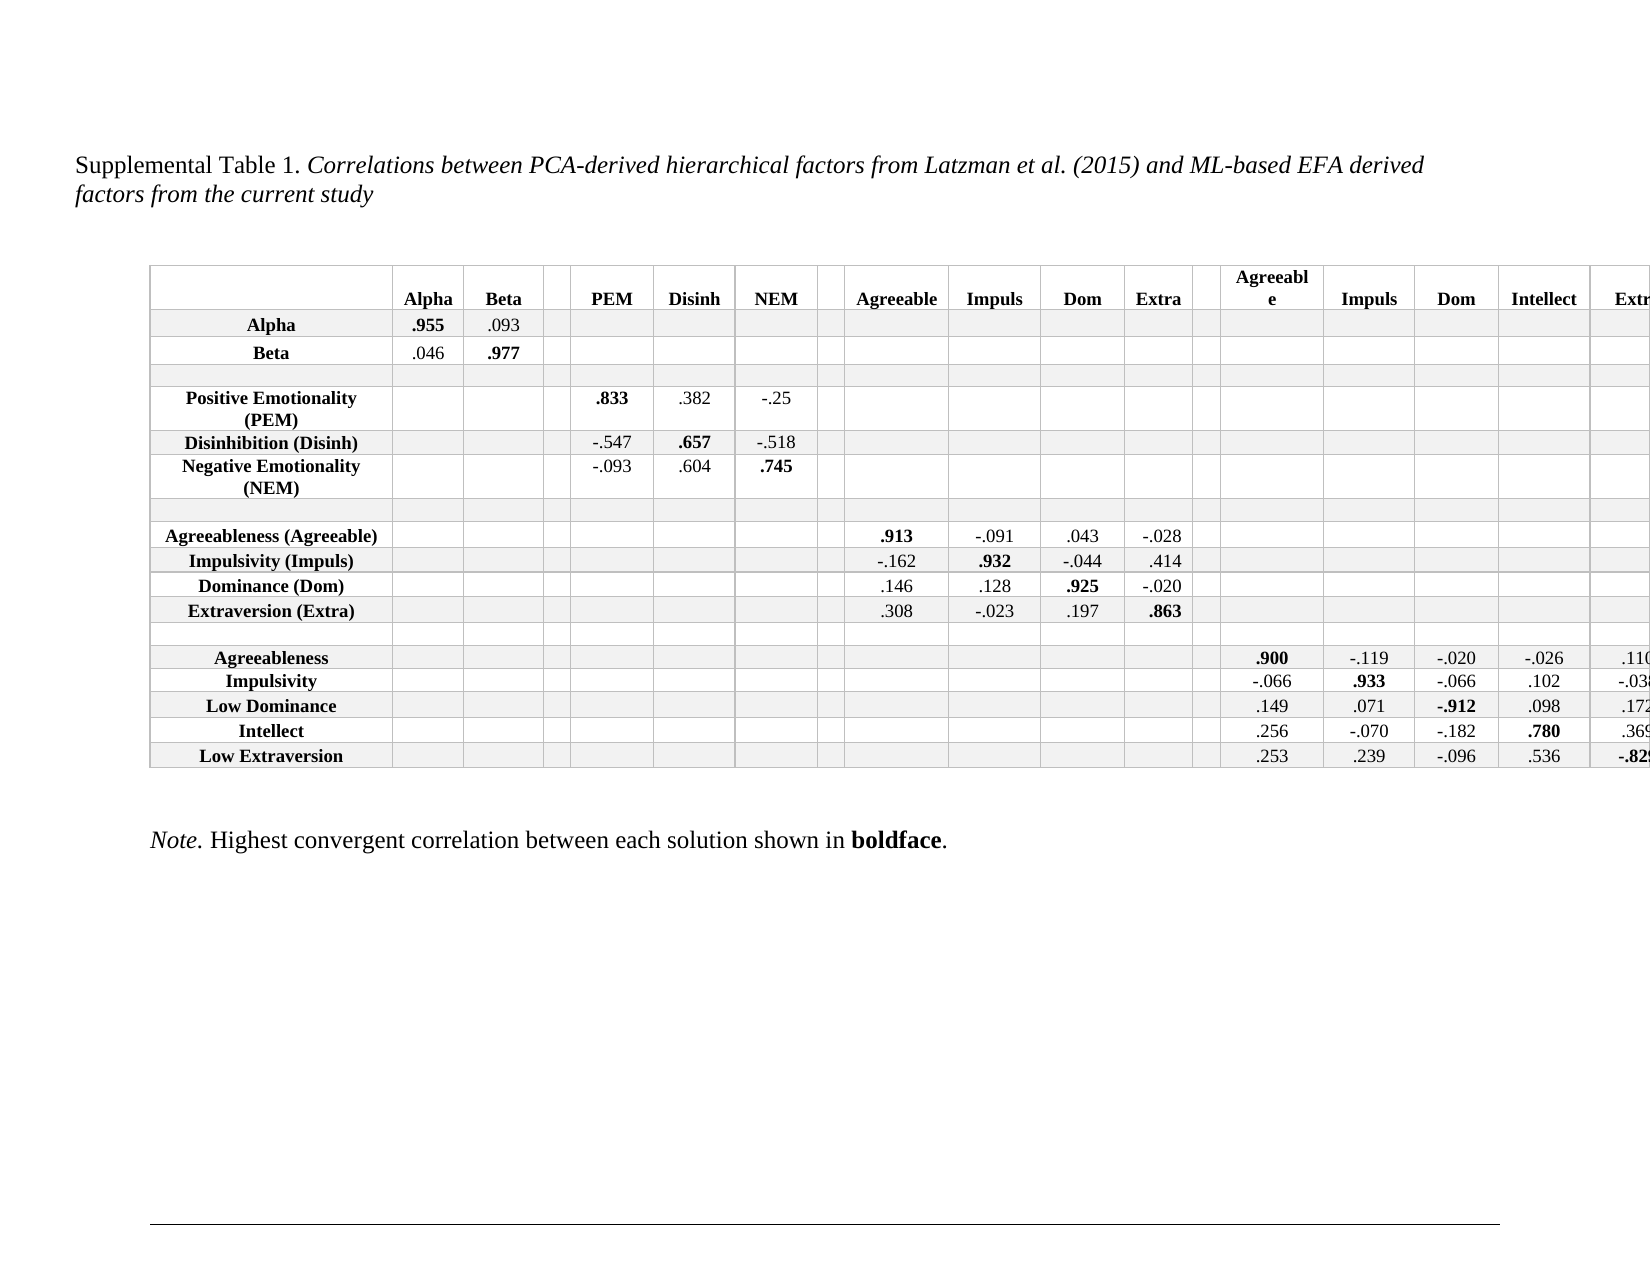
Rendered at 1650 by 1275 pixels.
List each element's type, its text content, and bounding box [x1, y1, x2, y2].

table_cell -.182 [1415, 718, 1498, 742]
table_cell [1415, 522, 1498, 547]
table_cell .657 [654, 431, 734, 454]
table_cell [654, 365, 734, 386]
table_cell [1499, 597, 1589, 622]
table_header Extra [1591, 266, 1649, 309]
table_cell [736, 499, 817, 521]
table_cell [1324, 499, 1414, 521]
table_cell [1591, 365, 1649, 386]
table_cell [1591, 337, 1649, 363]
table_cell [1221, 573, 1323, 596]
table_cell [393, 499, 463, 521]
table_cell [464, 718, 543, 742]
table_header Alpha [393, 266, 463, 309]
table_cell [736, 337, 817, 363]
table_cell [393, 455, 463, 498]
table_cell .102 [1499, 669, 1589, 691]
table_cell [845, 310, 948, 336]
table_cell [393, 597, 463, 622]
table_cell [1591, 573, 1649, 596]
table_cell [1591, 431, 1649, 454]
table_cell [845, 623, 948, 644]
table_cell [949, 646, 1040, 668]
table_cell [1221, 597, 1323, 622]
table_cell [654, 623, 734, 644]
table_cell [151, 623, 392, 644]
table_cell [1415, 597, 1498, 622]
table_cell .071 [1324, 692, 1414, 717]
table_cell [544, 337, 570, 363]
table_cell [736, 548, 817, 571]
table_cell [544, 623, 570, 644]
table_cell [393, 718, 463, 742]
table_cell [1324, 431, 1414, 454]
table_cell Negative Emotionality (NEM) [151, 455, 392, 498]
table_cell [1041, 365, 1124, 386]
table_cell [1499, 623, 1589, 644]
table_cell [544, 548, 570, 571]
table_cell [393, 743, 463, 767]
table_cell [654, 522, 734, 547]
table_cell [1499, 573, 1589, 596]
table_header Disinh [654, 266, 734, 309]
table_cell [654, 310, 734, 336]
table_cell [1591, 548, 1649, 571]
table_cell .172 [1591, 692, 1649, 717]
table_cell [845, 499, 948, 521]
table_cell [1221, 337, 1323, 363]
table_cell [949, 669, 1040, 691]
table_cell [393, 431, 463, 454]
table_cell [571, 718, 653, 742]
table_cell [464, 573, 543, 596]
table_cell [1041, 718, 1124, 742]
table_cell [464, 455, 543, 498]
table_cell [571, 623, 653, 644]
table_cell [949, 623, 1040, 644]
table_cell [818, 718, 844, 742]
table_cell [1499, 365, 1589, 386]
table_cell .098 [1499, 692, 1589, 717]
table_cell [818, 597, 844, 622]
table_cell [1193, 669, 1220, 691]
table_cell [736, 522, 817, 547]
table_cell [1193, 718, 1220, 742]
table_cell [1324, 337, 1414, 363]
table_header Dom [1041, 266, 1124, 309]
table_cell [393, 365, 463, 386]
table_cell [1041, 692, 1124, 717]
table_cell [1324, 573, 1414, 596]
table_cell -.023 [949, 597, 1040, 622]
table_cell [393, 669, 463, 691]
table_cell -.162 [845, 548, 948, 571]
table_cell [1591, 455, 1649, 498]
table_cell [393, 387, 463, 430]
table_cell [1041, 431, 1124, 454]
table_cell -.547 [571, 431, 653, 454]
table_cell Disinhibition (Disinh) [151, 431, 392, 454]
table_cell -.912 [1415, 692, 1498, 717]
table_cell [1221, 431, 1323, 454]
table_cell .146 [845, 573, 948, 596]
table_cell [1193, 455, 1220, 498]
table_header Extra [1125, 266, 1192, 309]
table_cell [544, 522, 570, 547]
table_cell [1125, 646, 1192, 668]
table_cell [1499, 522, 1589, 547]
table_cell [818, 623, 844, 644]
text Supplemental Table 1. Correlations between PCA-derived hierarchical factors from Latzman et al. (2015) and ML-based EFA derived factors from the current study [75, 150, 1500, 207]
table_cell [464, 387, 543, 430]
table_header [818, 266, 844, 309]
table_cell [1324, 548, 1414, 571]
table_cell [1591, 387, 1649, 430]
table_cell [949, 387, 1040, 430]
table_cell .932 [949, 548, 1040, 571]
table_cell [544, 365, 570, 386]
table_cell [1193, 310, 1220, 336]
table_cell [464, 548, 543, 571]
table_cell [736, 692, 817, 717]
table_cell [1193, 431, 1220, 454]
table_cell [818, 692, 844, 717]
table_cell [1591, 522, 1649, 547]
table_cell [571, 646, 653, 668]
table_cell [818, 310, 844, 336]
table_cell [1221, 548, 1323, 571]
table_cell [1041, 743, 1124, 767]
table_cell [544, 597, 570, 622]
table_cell [818, 365, 844, 386]
table_cell [571, 522, 653, 547]
table_cell .043 [1041, 522, 1124, 547]
table_cell [544, 669, 570, 691]
table_cell [464, 499, 543, 521]
table_cell [818, 573, 844, 596]
table_cell .955 [393, 310, 463, 336]
table_cell -.026 [1499, 646, 1589, 668]
table_cell [1193, 548, 1220, 571]
table_cell Impulsivity (Impuls) [151, 548, 392, 571]
table_cell [1221, 387, 1323, 430]
table_cell [736, 623, 817, 644]
table_cell [544, 743, 570, 767]
table_cell [949, 455, 1040, 498]
table_cell Extraversion (Extra) [151, 597, 392, 622]
table_cell [1125, 431, 1192, 454]
table_cell .046 [393, 337, 463, 363]
table_cell .414 [1125, 548, 1192, 571]
table_cell .780 [1499, 718, 1589, 742]
table_cell [1499, 548, 1589, 571]
table_cell -.096 [1415, 743, 1498, 767]
table_cell [1221, 455, 1323, 498]
table_cell Alpha [151, 310, 392, 336]
table_cell .900 [1221, 646, 1323, 668]
table_cell .308 [845, 597, 948, 622]
table_cell [544, 387, 570, 430]
table_cell [1125, 337, 1192, 363]
table_header Intellect [1499, 266, 1589, 309]
table_cell [818, 387, 844, 430]
table_cell [845, 455, 948, 498]
table_cell [393, 573, 463, 596]
table_cell [845, 646, 948, 668]
table_cell [1125, 623, 1192, 644]
table_cell [464, 669, 543, 691]
table_cell [845, 718, 948, 742]
table_cell [1324, 597, 1414, 622]
table_cell Beta [151, 337, 392, 363]
table_cell [544, 431, 570, 454]
table_cell .093 [464, 310, 543, 336]
table_cell .536 [1499, 743, 1589, 767]
table_cell [1499, 499, 1589, 521]
table_header Agreeable [1221, 266, 1323, 309]
table_cell [544, 718, 570, 742]
table_cell .197 [1041, 597, 1124, 622]
table_cell [571, 743, 653, 767]
table_cell [464, 646, 543, 668]
table_cell [736, 365, 817, 386]
table_cell [1193, 597, 1220, 622]
table_cell [949, 365, 1040, 386]
table_cell [949, 718, 1040, 742]
table_cell [1591, 597, 1649, 622]
table_cell Low Extraversion [151, 743, 392, 767]
table_cell .925 [1041, 573, 1124, 596]
table_cell [818, 455, 844, 498]
table_cell [845, 743, 948, 767]
table_cell -.066 [1415, 669, 1498, 691]
table_cell [1125, 669, 1192, 691]
table_cell [544, 499, 570, 521]
table_cell [949, 337, 1040, 363]
table_cell Agreeableness [151, 646, 392, 668]
table_cell Positive Emotionality (PEM) [151, 387, 392, 430]
table_cell -.028 [1125, 522, 1192, 547]
table_cell .239 [1324, 743, 1414, 767]
table_cell [818, 548, 844, 571]
table_cell [1041, 646, 1124, 668]
table_cell [1415, 548, 1498, 571]
table_cell .745 [736, 455, 817, 498]
table_cell [1415, 431, 1498, 454]
table_cell [464, 597, 543, 622]
table_cell [464, 365, 543, 386]
table_cell [1125, 499, 1192, 521]
table_cell [1221, 310, 1323, 336]
table_cell [1324, 455, 1414, 498]
table_cell [464, 431, 543, 454]
table_cell [1041, 337, 1124, 363]
table_cell [818, 669, 844, 691]
table_cell [1193, 743, 1220, 767]
table_cell -.518 [736, 431, 817, 454]
table_cell [1221, 499, 1323, 521]
table_cell [1415, 387, 1498, 430]
table_cell .128 [949, 573, 1040, 596]
table_cell [1041, 623, 1124, 644]
table_cell [1221, 623, 1323, 644]
table_cell [949, 431, 1040, 454]
table_cell [654, 718, 734, 742]
table_cell -.066 [1221, 669, 1323, 691]
table_cell .369 [1591, 718, 1649, 742]
table_cell [571, 337, 653, 363]
table_cell Agreeableness (Agreeable) [151, 522, 392, 547]
table_cell .933 [1324, 669, 1414, 691]
table_cell [151, 499, 392, 521]
table_cell [544, 692, 570, 717]
table_cell [818, 522, 844, 547]
table_cell [571, 573, 653, 596]
table_cell .256 [1221, 718, 1323, 742]
table_cell [1221, 365, 1323, 386]
table_cell [845, 387, 948, 430]
table_cell [736, 310, 817, 336]
table_cell [736, 573, 817, 596]
table_cell [1125, 692, 1192, 717]
table_cell [1041, 455, 1124, 498]
table_cell [393, 646, 463, 668]
table_cell [544, 310, 570, 336]
table_cell [1499, 310, 1589, 336]
table_cell .977 [464, 337, 543, 363]
table_cell [571, 310, 653, 336]
table_cell [654, 743, 734, 767]
table_cell [1221, 522, 1323, 547]
table_cell [1125, 718, 1192, 742]
table_cell [393, 548, 463, 571]
table_cell [736, 646, 817, 668]
table_cell .604 [654, 455, 734, 498]
table_cell [654, 573, 734, 596]
table_cell [1324, 365, 1414, 386]
table_cell [1041, 499, 1124, 521]
table_cell .382 [654, 387, 734, 430]
table_cell [736, 597, 817, 622]
table_cell [464, 743, 543, 767]
table_cell [949, 499, 1040, 521]
table_header [1193, 266, 1220, 309]
table_cell [1415, 623, 1498, 644]
table_cell [1193, 573, 1220, 596]
table_cell [1415, 573, 1498, 596]
table_cell .253 [1221, 743, 1323, 767]
table_cell [544, 573, 570, 596]
table_cell [1193, 337, 1220, 363]
table_cell -.093 [571, 455, 653, 498]
table_header Beta [464, 266, 543, 309]
table_cell [654, 646, 734, 668]
table_header [544, 266, 570, 309]
table_cell [1193, 499, 1220, 521]
table_cell [1193, 692, 1220, 717]
table_cell [654, 548, 734, 571]
table_cell [1591, 310, 1649, 336]
table_cell [818, 337, 844, 363]
table_cell -.070 [1324, 718, 1414, 742]
table_cell [654, 337, 734, 363]
table_header [151, 266, 392, 309]
table_cell .149 [1221, 692, 1323, 717]
table_cell [393, 522, 463, 547]
table_cell -.044 [1041, 548, 1124, 571]
table_cell [1324, 623, 1414, 644]
table_cell [845, 669, 948, 691]
table_cell [1591, 623, 1649, 644]
table_cell [736, 669, 817, 691]
table_cell [818, 499, 844, 521]
table_cell [544, 455, 570, 498]
table_cell [393, 692, 463, 717]
table_cell [1324, 310, 1414, 336]
table_cell [1193, 522, 1220, 547]
table_cell [1499, 431, 1589, 454]
table_cell [1415, 365, 1498, 386]
table_cell -.038 [1591, 669, 1649, 691]
table_header PEM [571, 266, 653, 309]
table_cell [571, 548, 653, 571]
table_cell [571, 499, 653, 521]
table_cell [1041, 387, 1124, 430]
table_cell [1125, 365, 1192, 386]
table_cell [1499, 455, 1589, 498]
table_cell [845, 337, 948, 363]
table_header NEM [736, 266, 817, 309]
table_cell [1125, 310, 1192, 336]
table_cell [1193, 623, 1220, 644]
table_cell [949, 310, 1040, 336]
table_cell -.25 [736, 387, 817, 430]
table_cell [1125, 387, 1192, 430]
table_header Agreeable [845, 266, 948, 309]
table_cell [571, 365, 653, 386]
table_header Dom [1415, 266, 1498, 309]
table_cell [1499, 387, 1589, 430]
table_cell [571, 597, 653, 622]
table_cell .913 [845, 522, 948, 547]
table_cell [845, 692, 948, 717]
table_cell [949, 743, 1040, 767]
table_header Impuls [949, 266, 1040, 309]
table_cell [1193, 365, 1220, 386]
table_cell [1125, 743, 1192, 767]
table_cell [1324, 522, 1414, 547]
table_cell Impulsivity [151, 669, 392, 691]
table_cell [1591, 499, 1649, 521]
table_cell [151, 365, 392, 386]
table_cell [1415, 337, 1498, 363]
table_cell .110 [1591, 646, 1649, 668]
table_cell [736, 743, 817, 767]
table_cell [571, 692, 653, 717]
text Note. Highest convergent correlation between each solution shown in boldface. [66, 825, 1500, 854]
table_cell [845, 365, 948, 386]
table_cell [654, 692, 734, 717]
table_cell -.020 [1415, 646, 1498, 668]
table_cell [845, 431, 948, 454]
table_cell [654, 597, 734, 622]
table_cell [544, 646, 570, 668]
table_cell -.091 [949, 522, 1040, 547]
table_cell [818, 743, 844, 767]
table_cell Low Dominance [151, 692, 392, 717]
table_cell [1415, 310, 1498, 336]
table_cell [393, 623, 463, 644]
table_cell [464, 623, 543, 644]
table_cell [1125, 455, 1192, 498]
table_cell [1193, 387, 1220, 430]
table_cell [818, 646, 844, 668]
table_cell Intellect [151, 718, 392, 742]
table_cell .863 [1125, 597, 1192, 622]
table_cell [1415, 455, 1498, 498]
table_cell [654, 499, 734, 521]
table_cell [1193, 646, 1220, 668]
table_cell [571, 669, 653, 691]
table_cell [1041, 310, 1124, 336]
table_cell .833 [571, 387, 653, 430]
table_cell [464, 692, 543, 717]
table_cell [949, 692, 1040, 717]
table_cell [1041, 669, 1124, 691]
table_cell [818, 431, 844, 454]
table_cell [1324, 387, 1414, 430]
table_cell [1415, 499, 1498, 521]
table_cell Dominance (Dom) [151, 573, 392, 596]
table_cell [464, 522, 543, 547]
table_header Impuls [1324, 266, 1414, 309]
table_cell -.020 [1125, 573, 1192, 596]
table_cell [1499, 337, 1589, 363]
table_cell -.119 [1324, 646, 1414, 668]
table_cell [736, 718, 817, 742]
table_cell -.829 [1591, 743, 1649, 767]
table_cell [654, 669, 734, 691]
